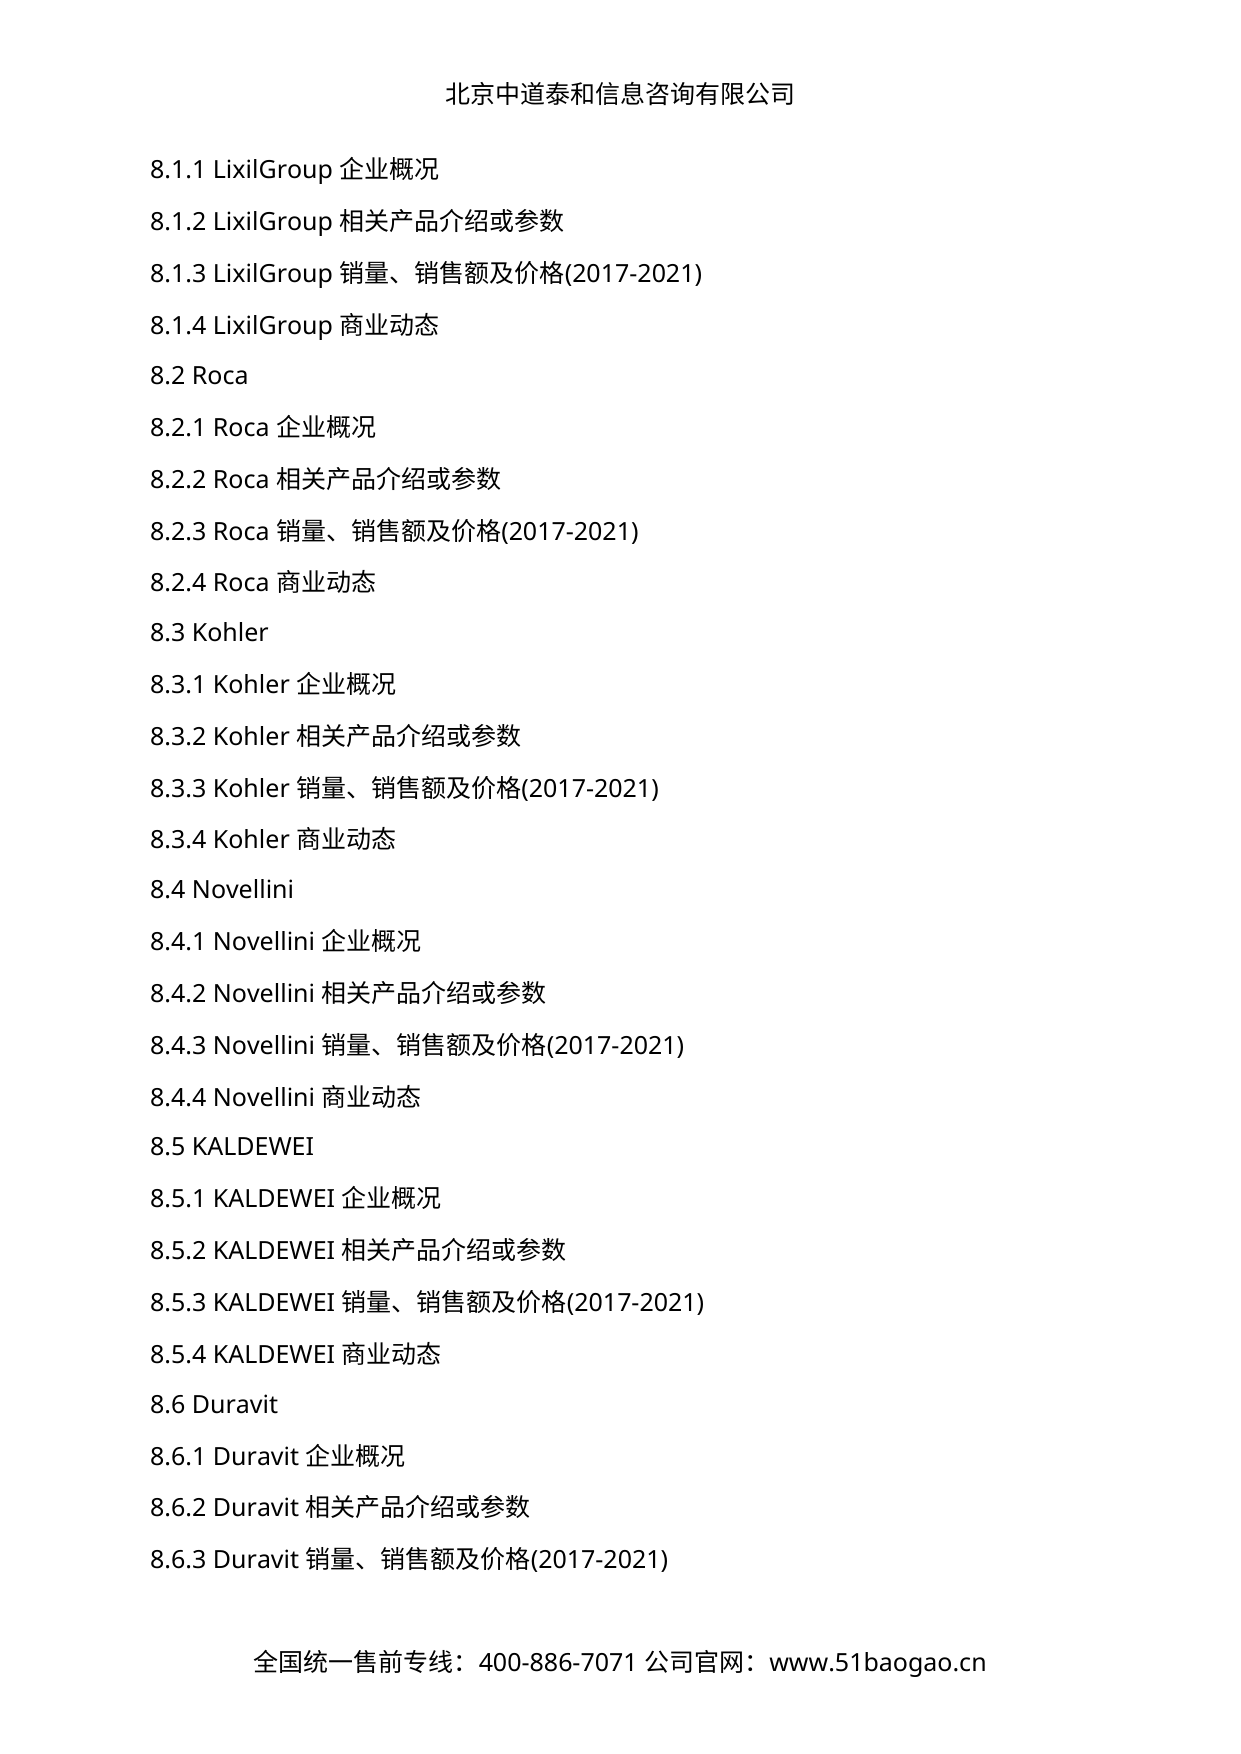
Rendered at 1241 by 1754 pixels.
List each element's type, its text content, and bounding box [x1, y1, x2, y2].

text 8.6.3 Duravit 销量、销售额及价格(2017-2021) [150, 1540, 1090, 1576]
text 8.5.3 KALDEWEI 销量、销售额及价格(2017-2021) [150, 1282, 1090, 1319]
text 8.4.4 Novellini 商业动态 [150, 1077, 1090, 1113]
text 8.3.2 Kohler 相关产品介绍或参数 [150, 716, 1090, 752]
text 8.2.3 Roca 销量、销售额及价格(2017-2021) [150, 511, 1090, 547]
text 8.1.1 LixilGroup 企业概况 [150, 150, 1090, 186]
text 8.5.1 KALDEWEI 企业概况 [150, 1179, 1090, 1215]
text 8.3 Kohler [150, 615, 1090, 649]
text 8.1.2 LixilGroup 相关产品介绍或参数 [150, 202, 1090, 238]
text 8.2.2 Roca 相关产品介绍或参数 [150, 459, 1090, 495]
text 8.4.2 Novellini 相关产品介绍或参数 [150, 973, 1090, 1010]
text 8.6.2 Duravit 相关产品介绍或参数 [150, 1488, 1090, 1524]
text 8.6 Duravit [150, 1386, 1090, 1420]
text 8.2.1 Roca 企业概况 [150, 407, 1090, 443]
text 8.5.2 KALDEWEI 相关产品介绍或参数 [150, 1231, 1090, 1267]
text 8.3.4 Kohler 商业动态 [150, 820, 1090, 856]
text 8.3.1 Kohler 企业概况 [150, 664, 1090, 701]
text 8.4.1 Novellini 企业概况 [150, 922, 1090, 958]
text 8.6.1 Duravit 企业概况 [150, 1436, 1090, 1472]
text 8.2 Roca [150, 357, 1090, 392]
text 8.4 Novellini [150, 872, 1090, 906]
text 8.3.3 Kohler 销量、销售额及价格(2017-2021) [150, 768, 1090, 804]
text 8.4.3 Novellini 销量、销售额及价格(2017-2021) [150, 1025, 1090, 1062]
text 8.1.3 LixilGroup 销量、销售额及价格(2017-2021) [150, 254, 1090, 290]
text 8.1.4 LixilGroup 商业动态 [150, 306, 1090, 342]
text 8.5.4 KALDEWEI 商业动态 [150, 1334, 1090, 1371]
text 8.5 KALDEWEI [150, 1129, 1090, 1163]
text 8.2.4 Roca 商业动态 [150, 563, 1090, 599]
